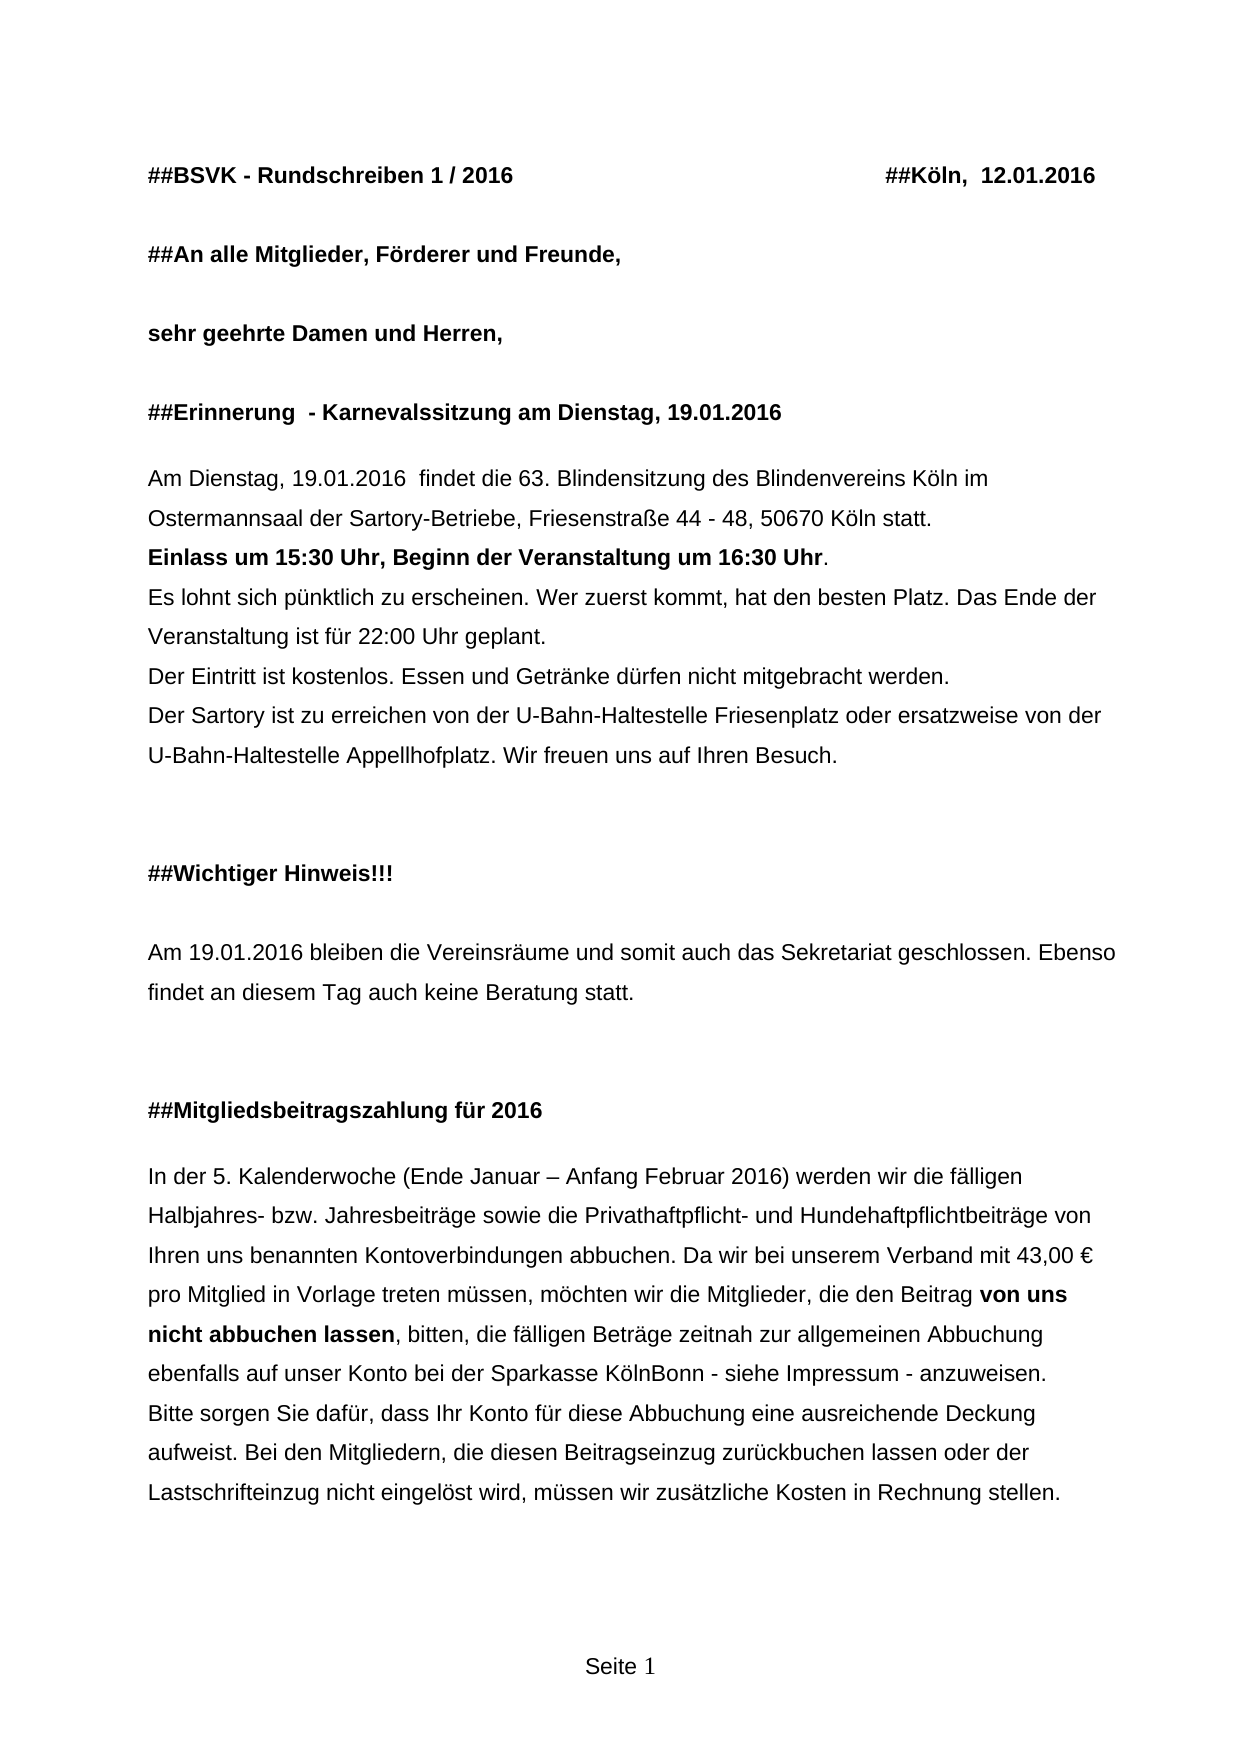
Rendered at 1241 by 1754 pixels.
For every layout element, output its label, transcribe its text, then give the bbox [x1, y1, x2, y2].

text ##Wichtiger Hinweis!!! [148, 860, 1125, 886]
text Es lohnt sich pünktlich zu erscheinen. Wer zuerst kommt, hat den besten Platz. Das Ende der Veranstaltung ist für 22:00 Uhr geplant. [148, 584, 1125, 649]
text Am 19.01.2016 bleiben die Vereinsräume und somit auch das Sekretariat geschlossen. Ebenso findet an diesem Tag auch keine Beratung statt. [148, 939, 1125, 1005]
text In der 5. Kalenderwoche (Ende Januar – Anfang Februar 2016) werden wir die fälligen [148, 1163, 1125, 1189]
subtitle ##Mitgliedsbeitragszahlung für 2016 [148, 1097, 1125, 1123]
text Halbjahres- bzw. Jahresbeiträge sowie die Privathaftpflicht- und Hundehaftpflichtbeiträge von Ihren uns benannten Kontoverbindungen abbuchen. Da wir bei unserem Verband mit 43,00 € pro Mitglied in Vorlage treten müssen, möchten wir die Mitglieder, die den Beitrag von uns nicht abbuchen lassen, bitten, die fälligen Beträge zeitnah zur allgemeinen Abbuchung [148, 1202, 1125, 1347]
text Der Eintritt ist kostenlos. Essen und Getränke dürfen nicht mitgebracht werden. [148, 663, 1125, 689]
text Ostermannsaal der Sartory-Betriebe, Friesenstraße 44 - 48, 50670 Köln statt. [148, 505, 1125, 531]
text Am Dienstag, 19.01.2016 findet die 63. Blindensitzung des Blindenvereins Köln im [148, 465, 1125, 492]
text aufweist. Bei den Mitgliedern, die diesen Beitragseinzug zurückbuchen lassen oder der [148, 1439, 1125, 1465]
text Der Sartory ist zu erreichen von der U-Bahn-Haltestelle Friesenplatz oder ersatzweise von der U-Bahn-Haltestelle Appellhofplatz. Wir freuen uns auf Ihren Besuch. [148, 702, 1125, 768]
subtitle ##Erinnerung - Karnevalssitzung am Dienstag, 19.01.2016 [148, 399, 1125, 426]
subtitle ##BSVK - Rundschreiben 1 / 2016 ##Köln, 12.01.2016 [148, 162, 1125, 189]
text ebenfalls auf unser Konto bei der Sparkasse KölnBonn - siehe Impressum - anzuweisen. [148, 1360, 1125, 1386]
text Einlass um 15:30 Uhr, Beginn der Veranstaltung um 16:30 Uhr. [148, 544, 1125, 571]
text sehr geehrte Damen und Herren, [148, 320, 1125, 347]
text Bitte sorgen Sie dafür, dass Ihr Konto für diese Abbuchung eine ausreichende Deckung [148, 1399, 1125, 1426]
text Lastschrifteinzug nicht eingelöst wird, müssen wir zusätzliche Kosten in Rechnung stellen. [148, 1478, 1125, 1505]
text ##An alle Mitglieder, Förderer und Freunde, [148, 241, 1125, 268]
